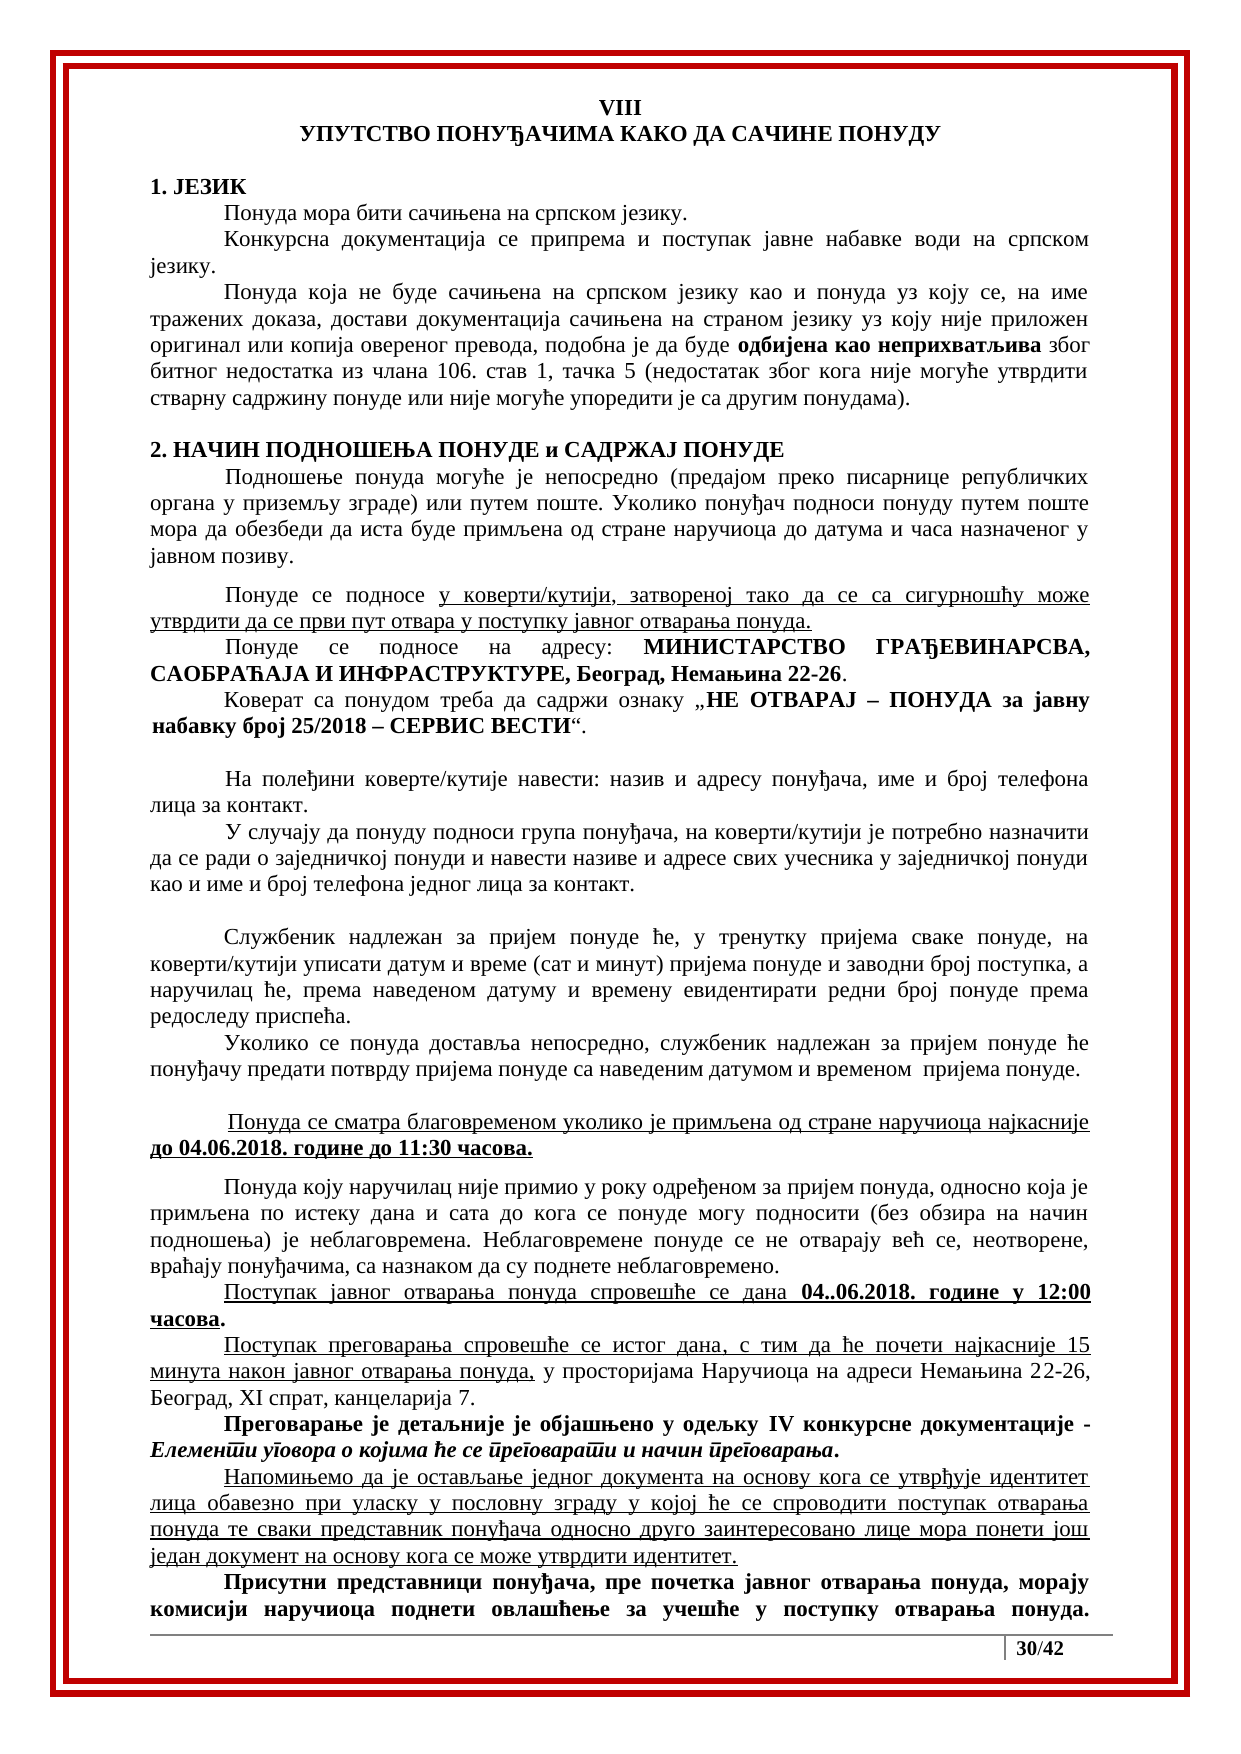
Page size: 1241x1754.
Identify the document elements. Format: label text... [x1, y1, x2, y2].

text УПУТСТВО ПОНУЂАЧИМА КАКО ДА САЧИНЕ ПОНУДУ [150, 120, 1090, 146]
text Подношење понуда могуће је непосредно (предајом преко писарнице републичких органа у приземљу зграде) или путем поште. Уколико понуђач подноси понуду путем поште мора да обезбеди да иста буде примљена од стране наручиоца до датума и часа назначеног у јавном позиву. [150, 463, 1090, 568]
text 1. ЈЕЗИК [150, 173, 1090, 199]
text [150, 1568, 1090, 1621]
text У случају да понуду подноси група понуђача, на коверти/кутији је потребно назначити да се ради о заједничкој понуди и навести називе и адресе свих учесника у заједничкој понуди као и име и број телефона једног лица за контакт. [150, 818, 1090, 897]
text Понуда која не буде сачињена на српском језику као и понуда уз коју се, на име тражених доказа, достави документација сачињена на страном језику уз коју није приложен оригинал или копија овереног превода, подобна је да буде одбијена као неприхватљива због битног недостатка из члана 106. став 1, тачка 5 (недостатак због кога није могуће утврдити стварну садржину понуде или није могуће упоредити је са другим понудама). [150, 278, 1090, 410]
text Понуде се подносе у коверти/кутији, затвореној тако да се са сигурношћу може утврдити да се први пут отвара у поступку јавног отварања понуда. [150, 581, 1090, 633]
text Конкурсна документација се припрема и поступак јавне набавке води на српском језику. [150, 226, 1090, 278]
text На полеђини коверте/кутије навести: назив и адресу понуђача, име и број телефона лица за контакт. [150, 765, 1090, 818]
text Службеник надлежан за пријем понуде ће, у тренутку пријема сваке понуде, на коверти/кутији уписати датум и време (сат и минут) пријема понуде и заводни број поступка, а наручилац ће, према наведеном датуму и времену евидентирати редни број понуде према редоследу приспећа. [150, 923, 1090, 1029]
text Понуда се сматра благовременом уколико је примљена од стране наручиоца најкасније до 04.06.2018. године до 11:30 часова. [150, 1108, 1090, 1160]
text Понуда коју наручилац није примио у року одређеном за пријем понуда, односно која је примљена по истеку дана и сата до кога се понуде могу подносити (без обзира на начин подношења) је неблаговремена. Неблаговремене понуде се не отварају већ се, неотворене, враћају понуђачима, са назнаком да су поднете неблаговремено. [150, 1173, 1090, 1278]
text Поступак преговарања спровешће се истог дана, с тим да ће почети најкасније 15 минута након јавног отварања понуда, у просторијама Наручиоца на адреси Немањина 22-26, Београд, XI спрат, канцеларија 7. [150, 1331, 1091, 1410]
text Преговарање је детаљније је објашњено у одељку IV конкурсне документације - Елементи уговора о којима ће се преговарати и начин преговарања. [150, 1410, 1091, 1463]
text Уколико се понуда доставља непосредно, службеник надлежан за пријем понуде ће понуђачу предати потврду пријема понуде са наведеним датумом и временом пријема понуде. [150, 1029, 1090, 1081]
text Напомињемо да је остављање једног документа на основу кога се утврђује идентитет лица обавезно при уласку у пословну зграду у којој ће се спроводити поступак отварања понуда те сваки представник понуђача односно друго заинтересовано лице мора понети још један документ на основу кога се може утврдити идентитет. [150, 1463, 1090, 1512]
text 2. НАЧИН ПОДНОШЕЊА ПОНУДЕ и САДРЖАЈ ПОНУДЕ [150, 436, 1090, 463]
text Напомињемо да је остављање једног документа на основу кога се утврђује идентитет лица обавезно при уласку у пословну зграду у којој ће се спроводити поступак отварања понуда те сваки представник понуђача односно друго заинтересовано лице мора понети још један документ на основу кога се може утврдити идентитет. [150, 1513, 1090, 1538]
text Понуда мора бити сачињена на српском језику. [150, 199, 1090, 226]
text Напомињемо да је остављање једног документа на основу кога се утврђује идентитет лица обавезно при уласку у пословну зграду у којој ће се спроводити поступак отварања понуда те сваки представник понуђача односно друго заинтересовано лице мора понети још један документ на основу кога се може утврдити идентитет. [150, 1540, 1090, 1568]
text Понуде се подносе на адресу: МИНИСТАРСТВО ГРАЂЕВИНАРСВА, САОБРАЋАЈА И ИНФРАСТРУКТУРЕ, Београд, Немањина 22-26. [150, 633, 1090, 686]
text Коверат са понудом треба да садржи ознаку „НЕ ОТВАРАЈ – ПОНУДА за јавну набавку број 25/2018 – СЕРВИС ВЕСТИ“. [152, 686, 1090, 739]
text Поступак јавног отварања понуда спровешће се дана 04..06.2018. године у 12:00 часова. [150, 1278, 1091, 1331]
text VIII [150, 94, 1090, 120]
